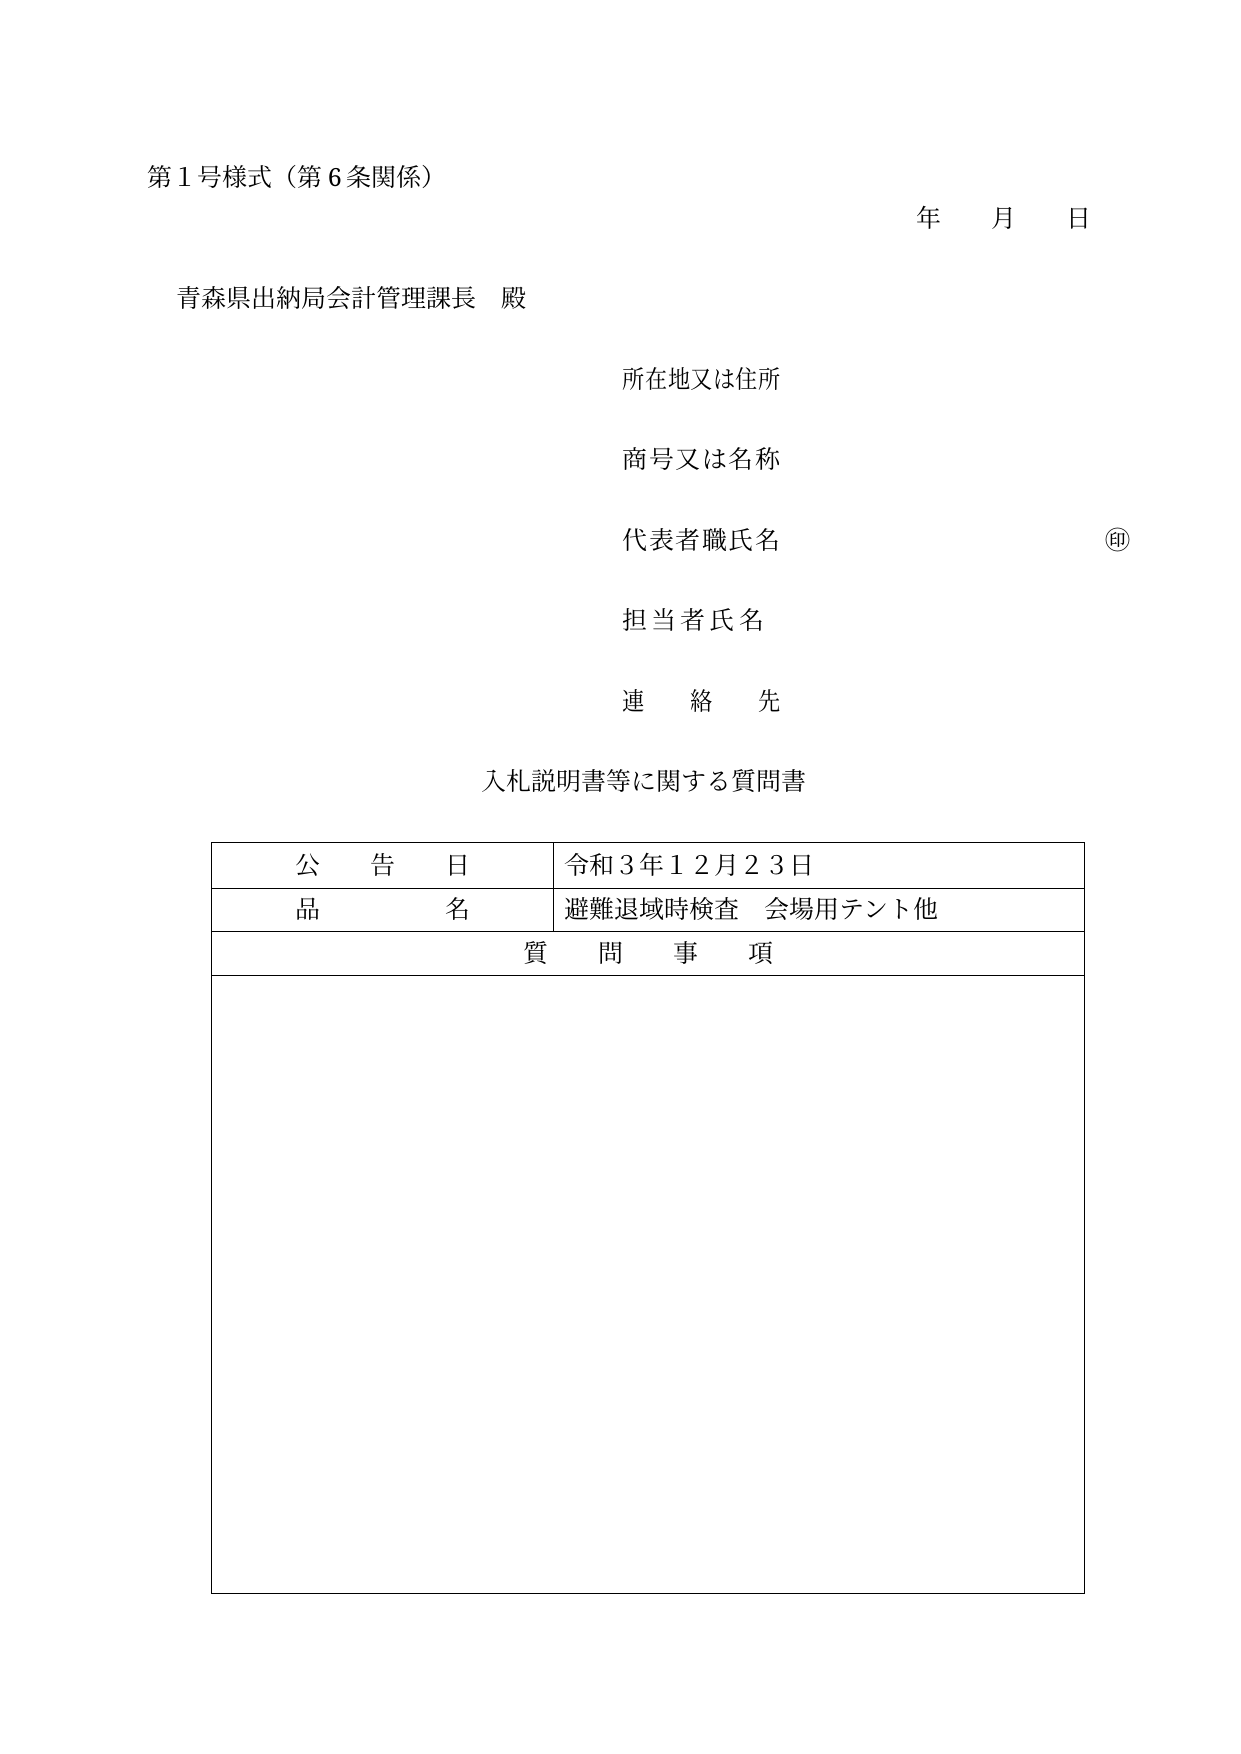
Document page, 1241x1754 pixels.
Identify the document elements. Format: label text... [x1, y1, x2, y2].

table_cell 品 名 [212, 889, 553, 931]
text 連 絡 先 [623, 681, 1140, 717]
text 第１号様式（第6条関係） [148, 157, 1140, 193]
text 代表者職氏名 ㊞ [623, 520, 1140, 556]
table_header 令和３年１２月２３日 [554, 843, 1084, 888]
text 入札説明書等に関する質問書 [148, 762, 1140, 798]
text 青森県出納局会計管理課長 殿 [148, 279, 1140, 315]
text 担当者氏名 [623, 601, 1140, 637]
table_cell 避難退域時検査 会場用テント他 [554, 889, 1084, 931]
text 商号又は名称 [623, 440, 1140, 476]
table_cell [212, 976, 1084, 1593]
table_cell 質 問 事 項 [212, 932, 1084, 975]
table_header 公 告 日 [212, 843, 553, 888]
text 年 月 日 [148, 199, 1091, 235]
text 所在地又は住所 [623, 359, 1140, 396]
